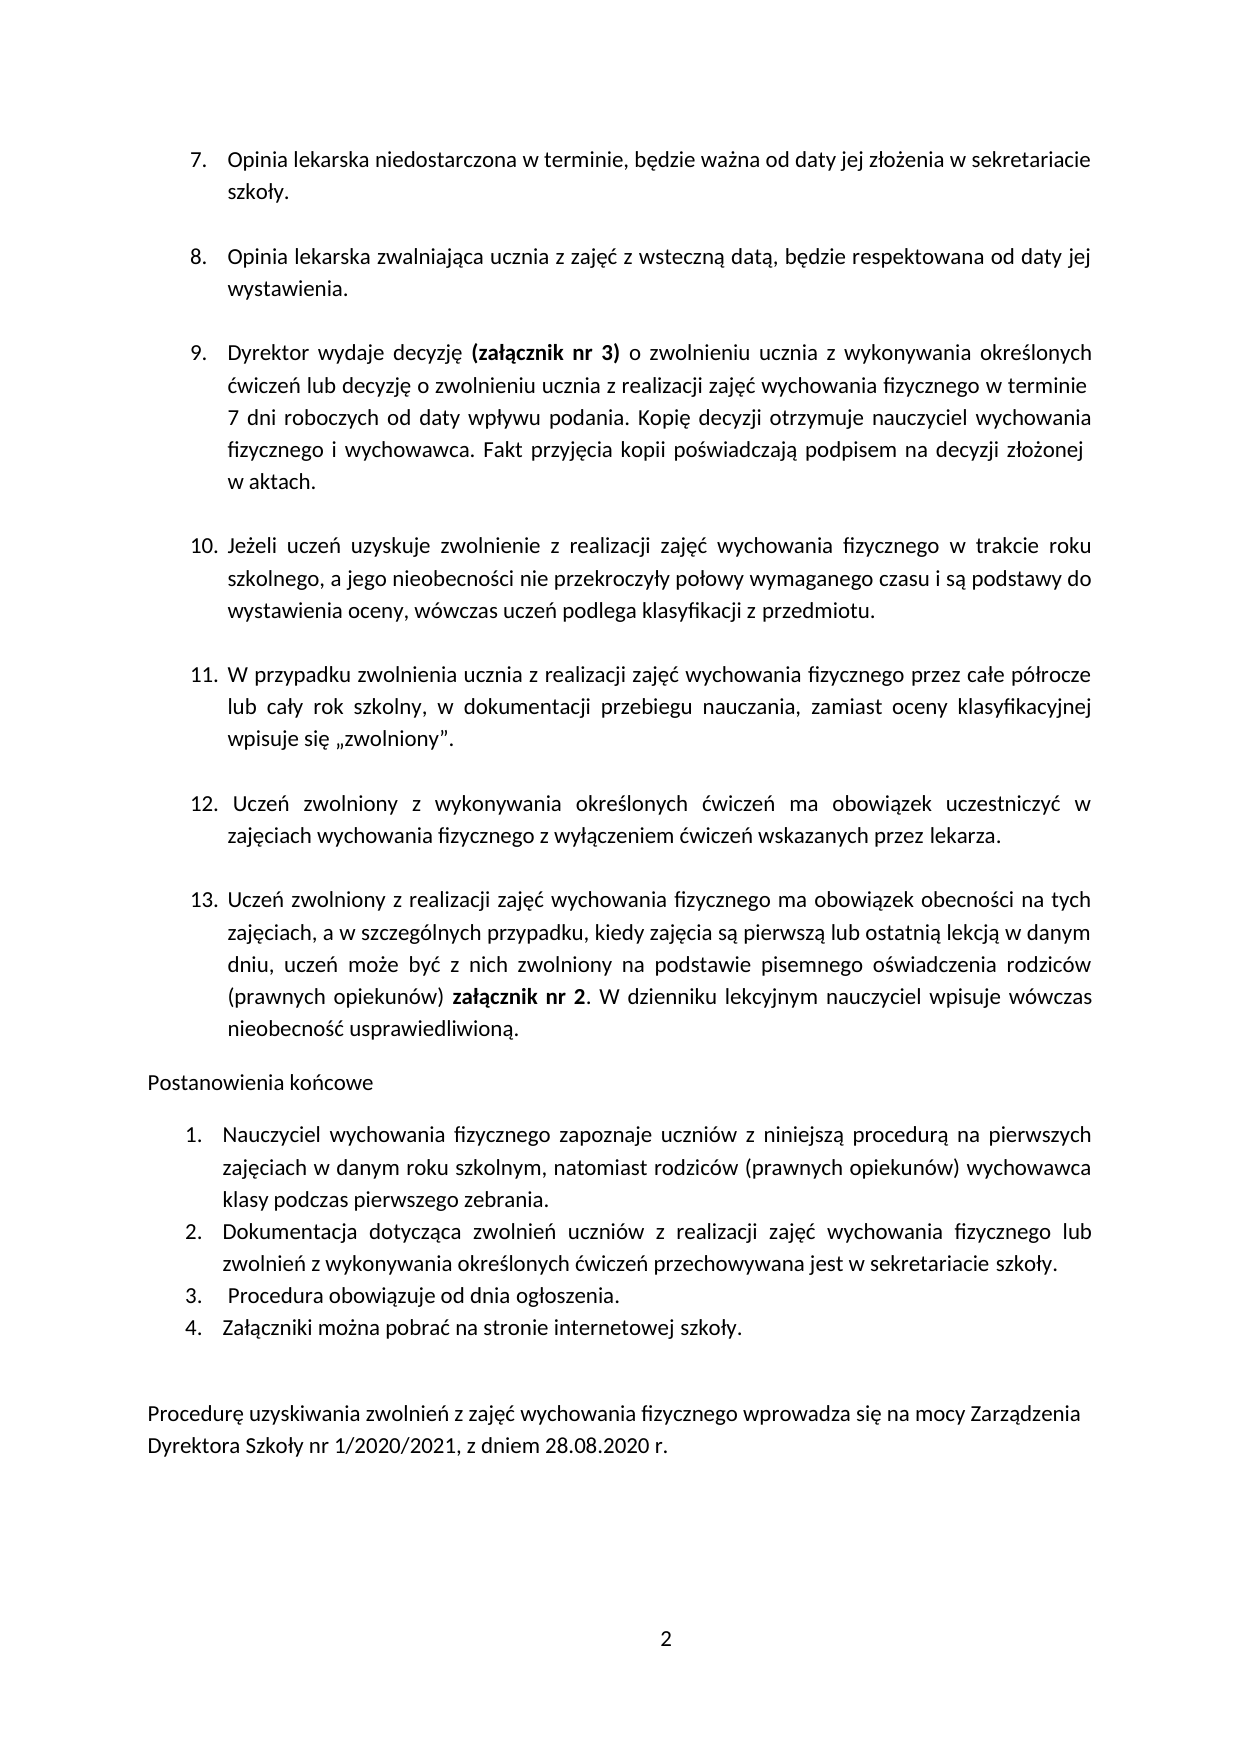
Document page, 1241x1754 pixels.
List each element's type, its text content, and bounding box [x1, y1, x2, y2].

list Dyrektor wydaje decyzję (załącznik nr 3) o zwolnieniu ucznia z wykonywania określonych ćwiczeń lub decyzję o zwolnieniu ucznia z realizacji zajęć wychowania fizycznego w terminie 7 dni roboczych od daty wpływu podania. Kopię decyzji otrzymuje nauczyciel wychowania fizycznego i wychowawca. Fakt przyjęcia kopii poświadczają podpisem na decyzji złożonej w aktach. [190, 338, 1093, 495]
list W przypadku zwolnienia ucznia z realizacji zajęć wychowania fizycznego przez całe półrocze lub cały rok szkolny, w dokumentacji przebiegu nauczania, zamiast oceny klasyfikacyjnej wpisuje się „zwolniony”. [190, 660, 1093, 753]
list Załączniki można pobrać na stronie internetowej szkoły. [185, 1313, 1196, 1342]
list Nauczyciel wychowania fizycznego zapoznaje uczniów z niniejszą procedurą na pierwszych zajęciach w danym roku szkolnym, natomiast rodziców (prawnych opiekunów) wychowawca klasy podczas pierwszego zebrania. [185, 1120, 1093, 1213]
list Jeżeli uczeń uzyskuje zwolnienie z realizacji zajęć wychowania fizycznego w trakcie roku szkolnego, a jego nieobecności nie przekroczyły połowy wymaganego czasu i są podstawy do wystawienia oceny, wówczas uczeń podlega klasyfikacji z przedmiotu. [190, 532, 1093, 624]
list Opinia lekarska niedostarczona w terminie, będzie ważna od daty jej złożenia w sekretariacie szkoły. [190, 145, 1093, 205]
list Uczeń zwolniony z realizacji zajęć wychowania fizycznego ma obowiązek obecności na tych zajęciach, a w szczególnych przypadku, kiedy zajęcia są pierwszą lub ostatnią lekcją w danym dniu, uczeń może być z nich zwolniony na podstawie pisemnego oświadczenia rodziców (prawnych opiekunów) załącznik nr 2. W dzienniku lekcyjnym nauczyciel wpisuje wówczas nieobecność usprawiedliwioną. [190, 886, 1093, 1042]
list Opinia lekarska zwalniająca ucznia z zajęć z wsteczną datą, będzie respektowana od daty jej wystawienia. [190, 242, 1093, 302]
text Postanowienia końcowe [147, 1068, 1196, 1096]
text Procedurę uzyskiwania zwolnień z zajęć wychowania fizycznego wprowadza się na mocy Zarządzenia Dyrektora Szkoły nr 1/2020/2021, z dniem 28.08.2020 r. [147, 1399, 1093, 1459]
list Dokumentacja dotycząca zwolnień uczniów z realizacji zajęć wychowania fizycznego lub zwolnień z wykonywania określonych ćwiczeń przechowywana jest w sekretariacie szkoły. [185, 1217, 1093, 1277]
list Uczeń zwolniony z wykonywania określonych ćwiczeń ma obowiązek uczestniczyć w zajęciach wychowania fizycznego z wyłączeniem ćwiczeń wskazanych przez lekarza. [190, 789, 1093, 849]
list Procedura obowiązuje od dnia ogłoszenia. [185, 1281, 1196, 1309]
